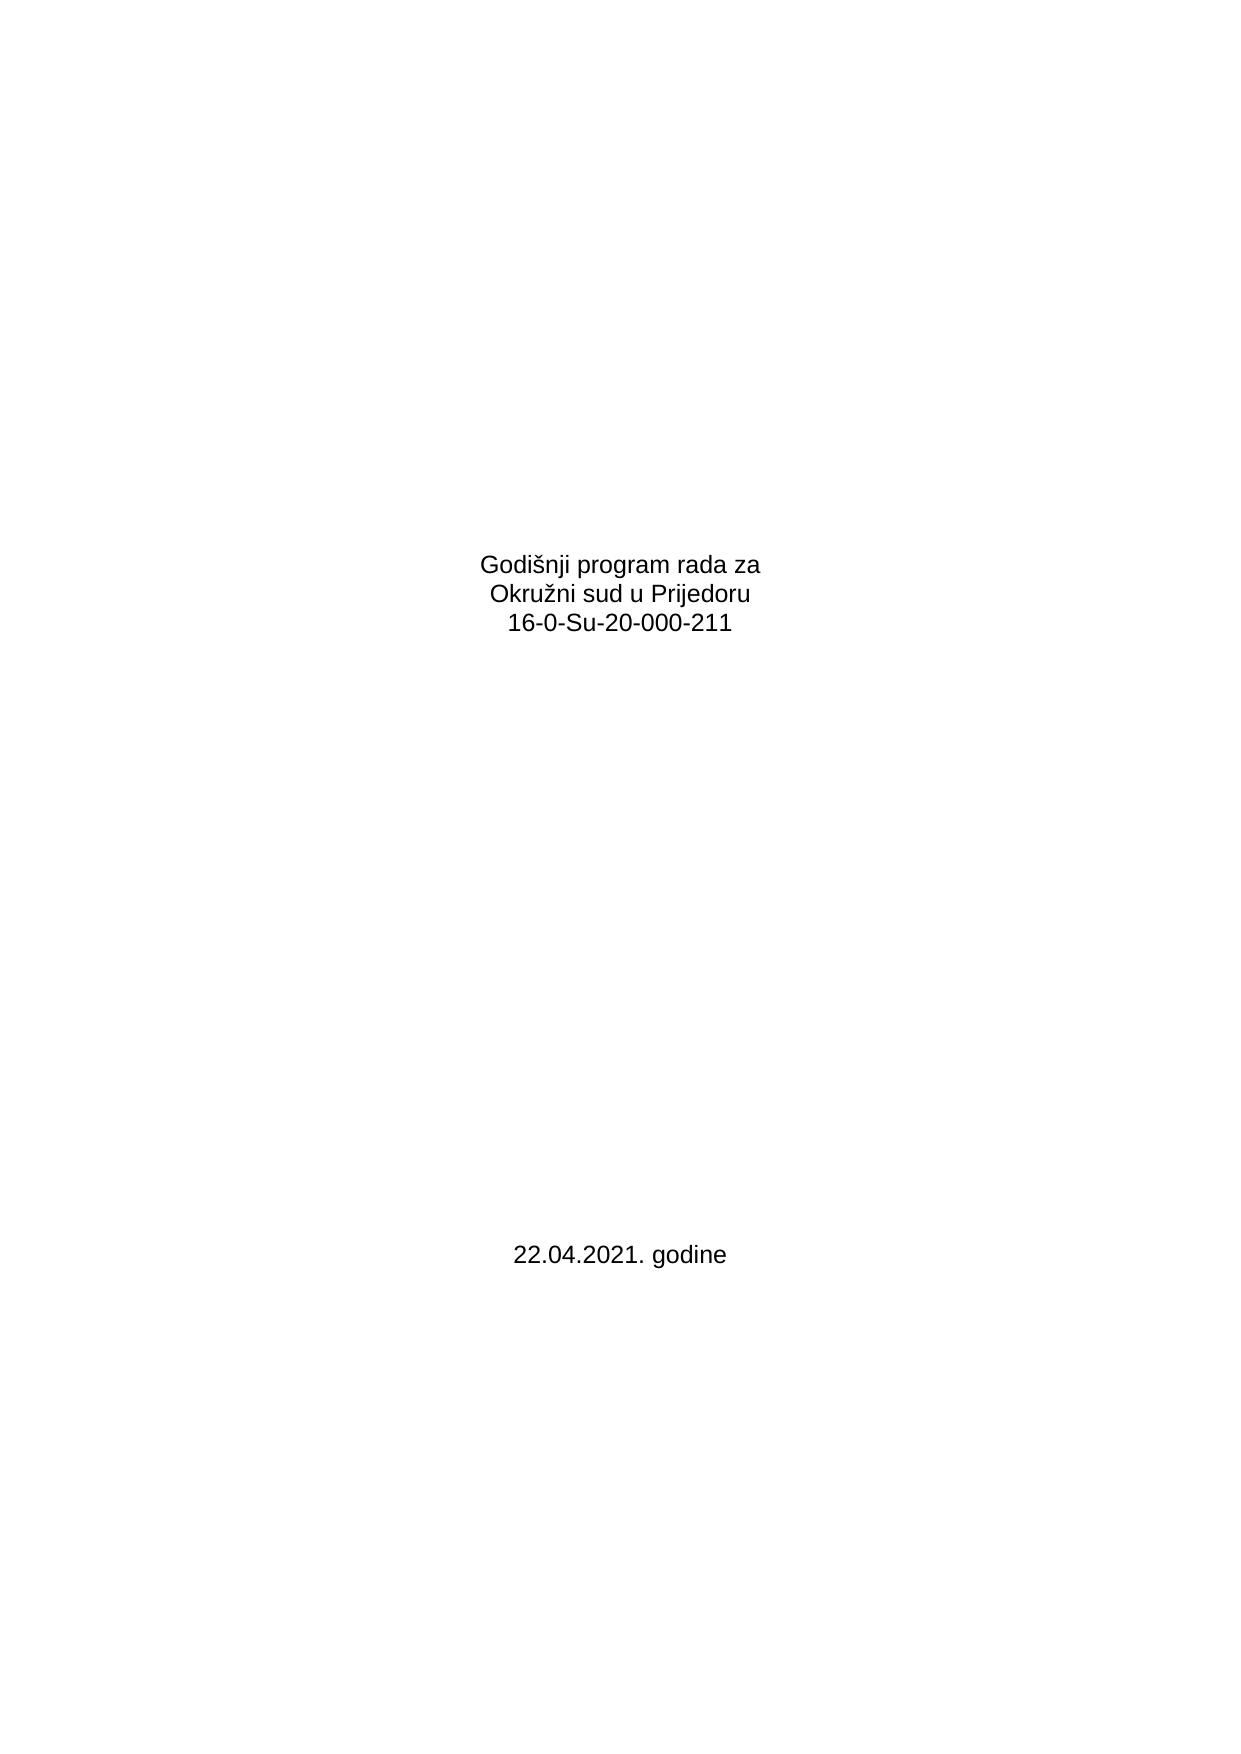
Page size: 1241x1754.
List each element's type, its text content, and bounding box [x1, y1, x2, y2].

text Godišnji program rada za [148, 550, 1092, 579]
text 22.04.2021. godine [148, 1240, 1092, 1269]
text 16-0-Su-20-000-211 [148, 608, 1092, 636]
text Okružni sud u Prijedoru [148, 579, 1092, 608]
